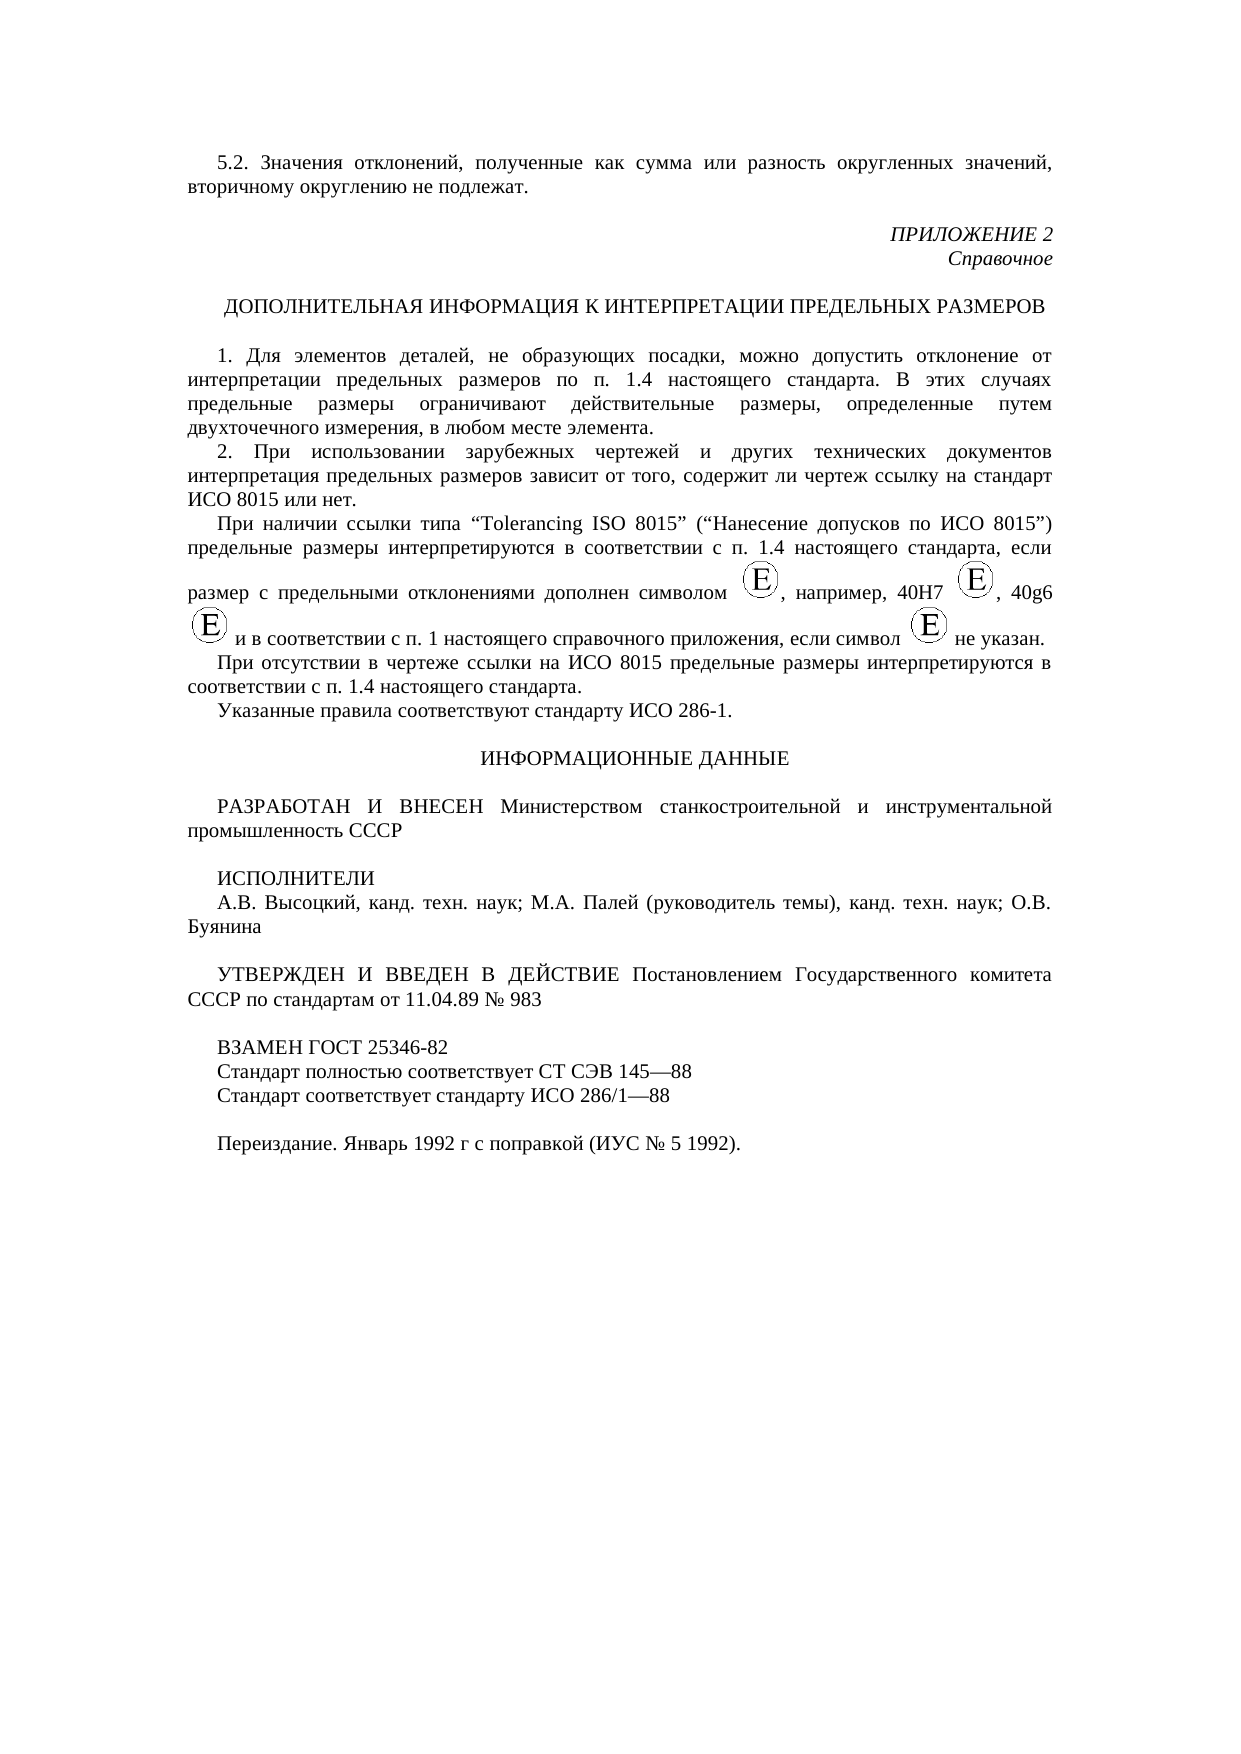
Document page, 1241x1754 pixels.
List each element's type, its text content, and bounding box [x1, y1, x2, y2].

text При наличии ссылки типа “Tolerancing ISO 8015” (“Нанесение допусков по ИСО 8015”) предельные размеры интерпретируются в соответствии с п. 1.4 настоящего стандарта, если размер с предельными отклонениями дополнен символом , например, 40Н7 , 40g6 и в соответствии с п. 1 настоящего справочного приложения, если символ не указан. [187, 511, 1053, 649]
text ИНФОРМАЦИОННЫЕ ДАННЫЕ [187, 746, 1053, 770]
text ДОПОЛНИТЕЛЬНАЯ ИНФОРМАЦИЯ К ИНТЕРПРЕТАЦИИ ПРЕДЕЛЬНЫХ РАЗМЕРОВ [187, 294, 1053, 318]
text Стандарт полностью соответствует СТ СЭВ 145—88 [187, 1058, 1053, 1083]
text 1. Для элементов деталей, не образующих посадки, можно допустить отклонение от интерпретации предельных размеров по п. 1.4 настоящего стандарта. В этих случаях предельные размеры ограничивают действительные размеры, определенные путем двухточечного измерения, в любом месте элемента. [187, 342, 1053, 439]
text ИСПОЛНИТЕЛИ [187, 866, 1053, 890]
text Переиздание. Январь 1992 г с поправкой (ИУС № 5 1992). [187, 1131, 1053, 1155]
picture [738, 558, 781, 600]
text Справочное [187, 246, 1053, 270]
text УТВЕРЖДЕН И ВВЕДЕН В ДЕЙСТВИЕ Постановлением Государственного комитета СССР по стандартам от 11.04.89 № 983 [187, 962, 1053, 1010]
text А.В. Высоцкий, канд. техн. наук; М.А. Палей (руководитель темы), канд. техн. наук; О.В. Буянина [187, 890, 1053, 938]
text 5.2. Значения отклонений, полученные как сумма или разность округленных значений, вторичному округлению не подлежат. [187, 150, 1053, 198]
picture [953, 558, 996, 600]
text ПРИЛОЖЕНИЕ 2 [187, 222, 1053, 246]
text 2. При использовании зарубежных чертежей и других технических документов интерпретация предельных размеров зависит от того, содержит ли чертеж ссылку на стандарт ИСО 8015 или нет. [187, 439, 1053, 511]
text РАЗРАБОТАН И ВНЕСЕН Министерством станкостроительной и инструментальной промышленность СССР [187, 794, 1053, 842]
picture [187, 604, 230, 645]
text Стандарт соответствует стандарту ИСО 286/1—88 [187, 1083, 1053, 1107]
text ВЗАМЕН ГОСТ 25346-82 [187, 1034, 1053, 1058]
text При отсутствии в чертеже ссылки на ИСО 8015 предельные размеры интерпретируются в соответствии с п. 1.4 настоящего стандарта. [187, 649, 1053, 698]
text Указанные правила соответствуют стандарту ИСО 286-1. [187, 698, 1053, 722]
picture [906, 604, 950, 645]
